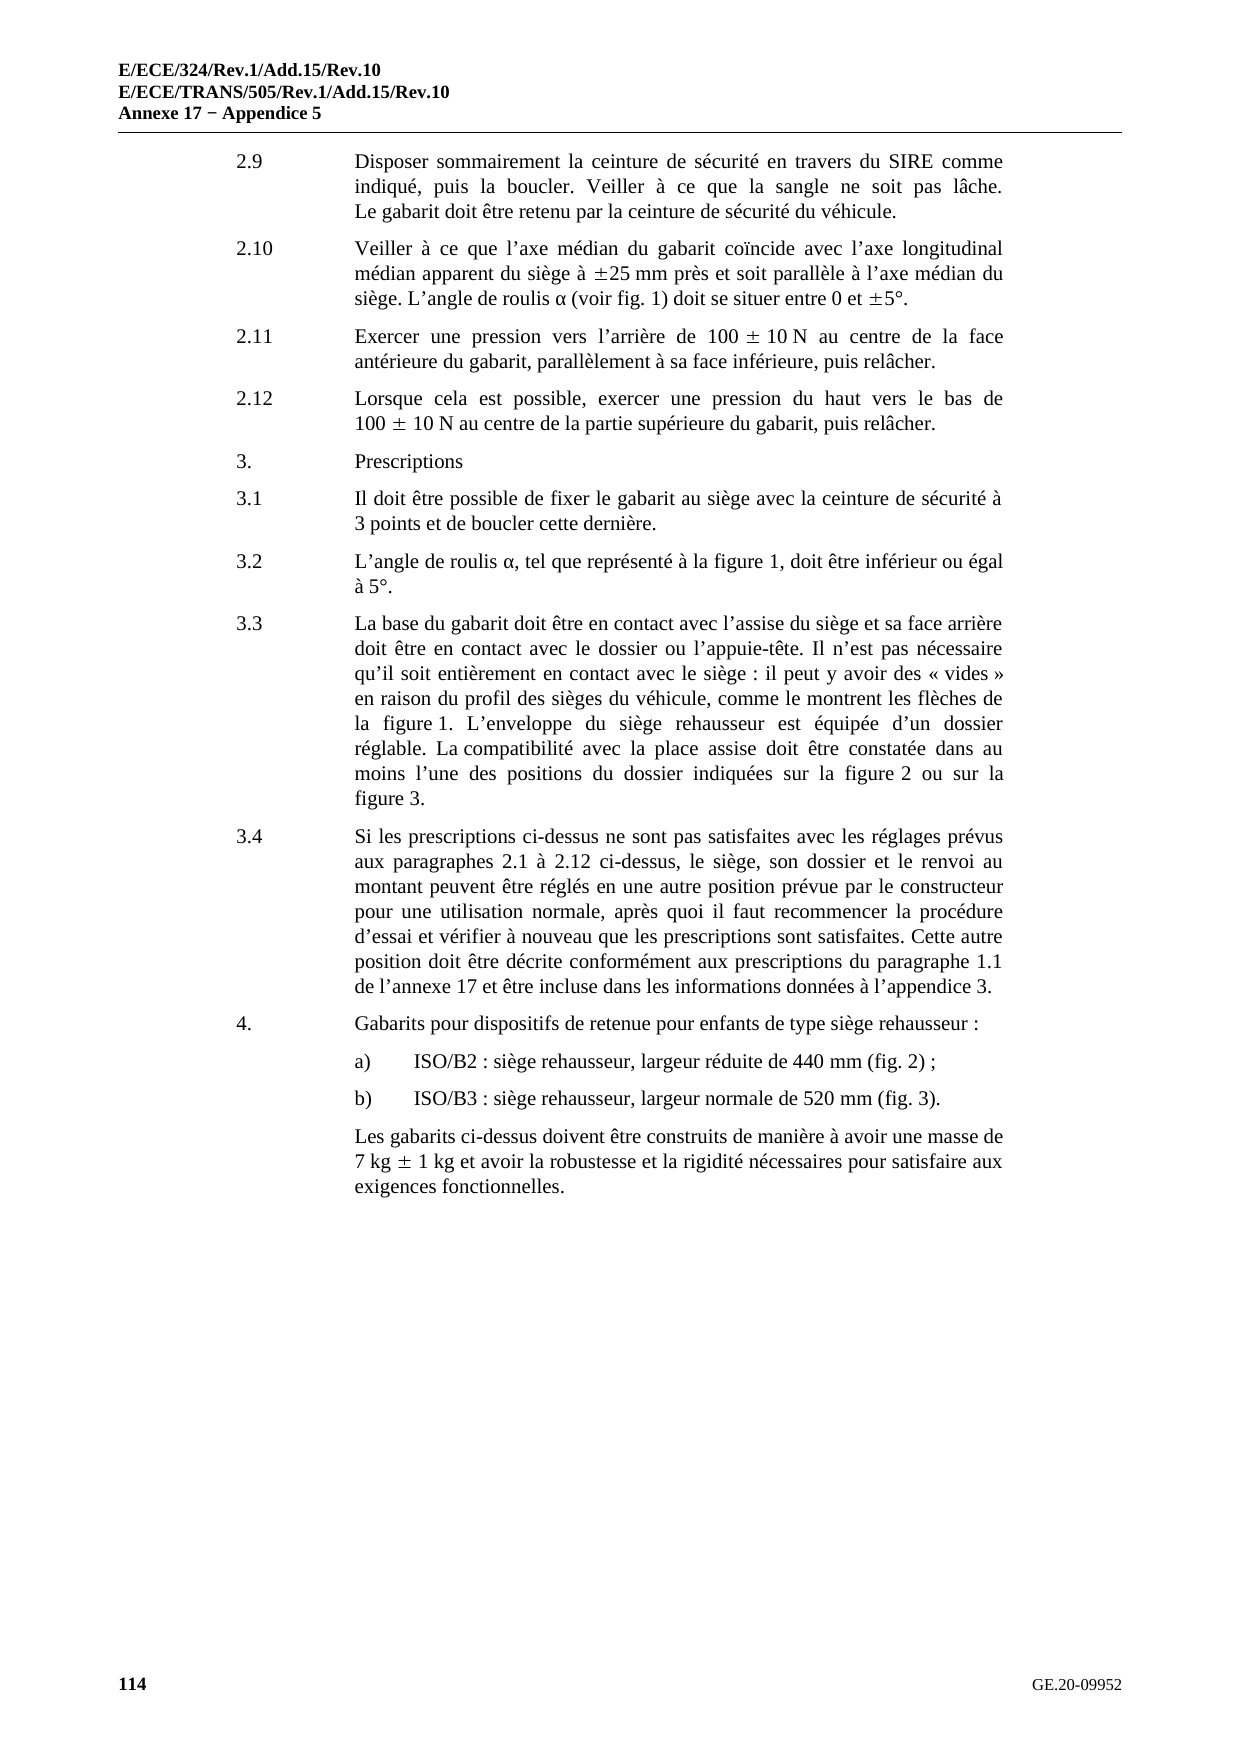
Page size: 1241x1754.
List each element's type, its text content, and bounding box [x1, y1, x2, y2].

text 2.10 Veiller à ce que l’axe médian du gabarit coïncide avec l’axe longitudinal médian apparent du siège à 25 mm près et soit parallèle à l’axe médian du siège. L’angle de roulis α (voir fig. 1) doit se situer entre 0 et 5°. [236, 235, 1004, 310]
text a) ISO/B2 : siège rehausseur, largeur réduite de 440 mm (fig. 2) ; [354, 1048, 1004, 1073]
text 2.9 Disposer sommairement la ceinture de sécurité en travers du SIRE comme indiqué, puis la boucler. Veiller à ce que la sangle ne soit pas lâche. Le gabarit doit être retenu par la ceinture de sécurité du véhicule. [236, 148, 1004, 223]
text 3.3 La base du gabarit doit être en contact avec l’assise du siège et sa face arrière doit être en contact avec le dossier ou l’appuie-tête. Il n’est pas nécessaire qu’il soit entièrement en contact avec le siège : il peut y avoir des « vides » en raison du profil des sièges du véhicule, comme le montrent les flèches de la figure 1. L’enveloppe du siège rehausseur est équipée d’un dossier réglable. La compatibilité avec la place assise doit être constatée dans au moins l’une des positions du dossier indiquées sur la figure 2 ou sur la figure 3. [236, 610, 1004, 810]
text 3. Prescriptions [236, 448, 1004, 473]
text 4. Gabarits pour dispositifs de retenue pour enfants de type siège rehausseur : [236, 1010, 1004, 1035]
text 3.4 Si les prescriptions ci-dessus ne sont pas satisfaites avec les réglages prévus aux paragraphes 2.1 à 2.12 ci-dessus, le siège, son dossier et le renvoi au montant peuvent être réglés en une autre position prévue par le constructeur pour une utilisation normale, après quoi il faut recommencer la procédure d’essai et vérifier à nouveau que les prescriptions sont satisfaites. Cette autre position doit être décrite conformément aux prescriptions du paragraphe 1.1 de l’annexe 17 et être incluse dans les informations données à l’appendice 3. [236, 823, 1004, 998]
text b) ISO/B3 : siège rehausseur, largeur normale de 520 mm (fig. 3). [354, 1085, 1004, 1110]
text 2.11 Exercer une pression vers l’arrière de 100 10 N au centre de la face antérieure du gabarit, parallèlement à sa face inférieure, puis relâcher. [236, 323, 1004, 373]
text 3.1 Il doit être possible de fixer le gabarit au siège avec la ceinture de sécurité à 3 points et de boucler cette dernière. [236, 485, 1004, 535]
text Les gabarits ci-dessus doivent être construits de manière à avoir une masse de 7 kg 1 kg et avoir la robustesse et la rigidité nécessaires pour satisfaire aux exigences fonctionnelles. [354, 1123, 1004, 1198]
text 2.12 Lorsque cela est possible, exercer une pression du haut vers le bas de 100 10 N au centre de la partie supérieure du gabarit, puis relâcher. [236, 385, 1004, 435]
text 3.2 L’angle de roulis α, tel que représenté à la figure 1, doit être inférieur ou égal à 5°. [236, 548, 1004, 598]
